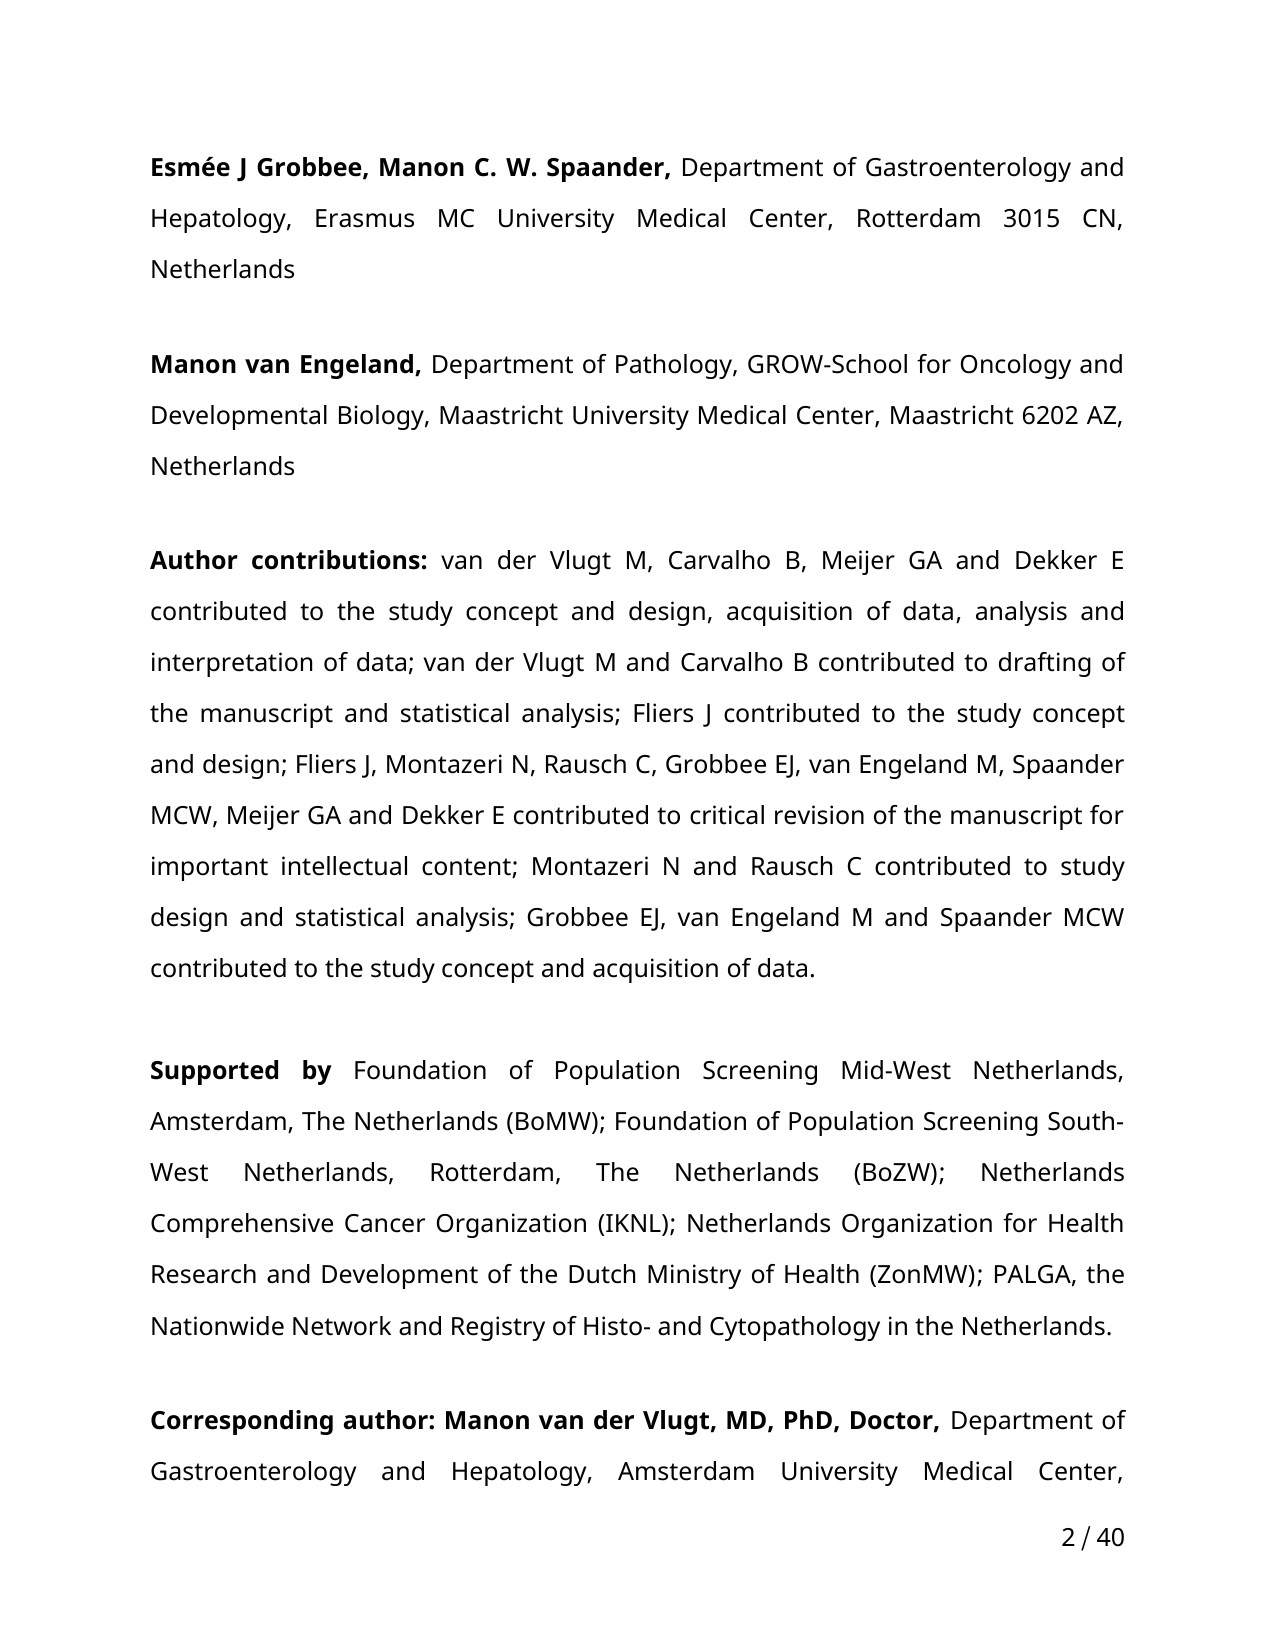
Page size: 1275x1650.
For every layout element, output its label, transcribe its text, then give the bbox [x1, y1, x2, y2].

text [150, 1402, 1125, 1487]
text Supported by Foundation of Population Screening Mid-West Netherlands, Amsterdam, The Netherlands (BoMW); Foundation of Population Screening South-West Netherlands, Rotterdam, The Netherlands (BoZW); Netherlands Comprehensive Cancer Organization (IKNL); Netherlands Organization for Health Research and Development of the Dutch Ministry of Health (ZonMW); PALGA, the Nationwide Network and Registry of Histo- and Cytopathology in the Netherlands. [150, 1053, 1125, 1342]
text Manon van Engeland, Department of Pathology, GROW-School for Oncology and Developmental Biology, Maastricht University Medical Center, Maastricht 6202 AZ, Netherlands [150, 346, 1125, 482]
text Author contributions: van der Vlugt M, Carvalho B, Meijer GA and Dekker E contributed to the study concept and design, acquisition of data, analysis and interpretation of data; van der Vlugt M and Carvalho B contributed to drafting of the manuscript and statistical analysis; Fliers J contributed to the study concept and design; Fliers J, Montazeri N, Rausch C, Grobbee EJ, van Engeland M, Spaander MCW, Meijer GA and Dekker E contributed to critical revision of the manuscript for important intellectual content; Montazeri N and Rausch C contributed to study design and statistical analysis; Grobbee EJ, van Engeland M and Spaander MCW contributed to the study concept and acquisition of data. [150, 542, 1125, 985]
text Esmée J Grobbee, Manon C. W. Spaander, Department of Gastroenterology and Hepatology, Erasmus MC University Medical Center, Rotterdam 3015 CN, Netherlands [150, 150, 1125, 286]
